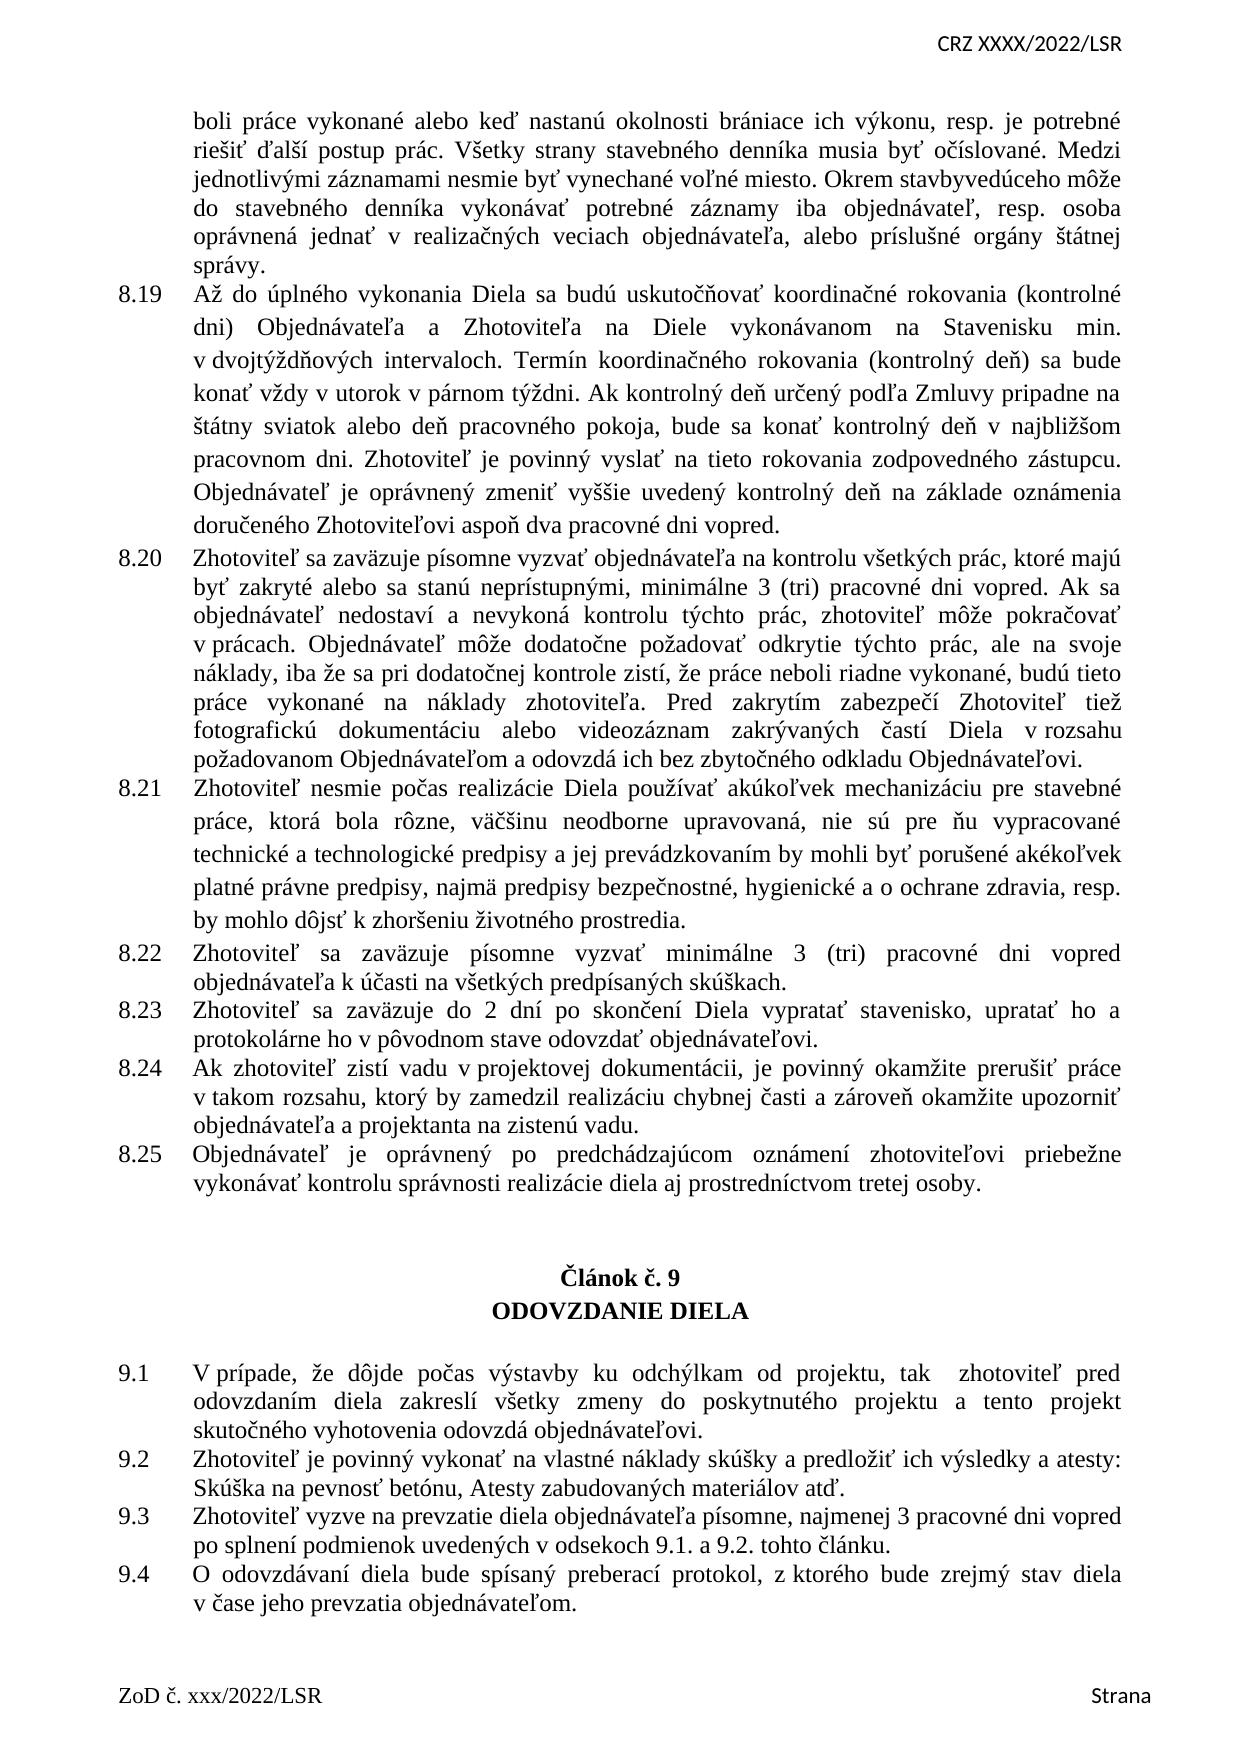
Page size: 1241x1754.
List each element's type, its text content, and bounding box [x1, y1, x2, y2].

list Až do úplného vykonania Diela sa budú uskutočňovať koordinačné rokovania (kontrolné dni) Objednávateľa a Zhotoviteľa na Diele vykonávanom na Stavenisku min. v dvojtýždňových intervaloch. Termín koordinačného rokovania (kontrolný deň) sa bude konať vždy v utorok v párnom týždni. Ak kontrolný deň určený podľa Zmluvy pripadne na štátny sviatok alebo deň pracovného pokoja, bude sa konať kontrolný deň v najbližšom pracovnom dni. Zhotoviteľ je povinný vyslať na tieto rokovania zodpovedného zástupcu. Objednávateľ je oprávnený zmeniť vyššie uvedený kontrolný deň na základe oznámenia doručeného Zhotoviteľovi aspoň dva pracovné dni vopred. [118, 279, 1122, 539]
text ODOVZDANIE DIELA [118, 1296, 1122, 1325]
list Zhotoviteľ sa zaväzuje do 2 dní po skončení Diela vypratať stavenisko, upratať ho a protokolárne ho v pôvodnom stave odovzdať objednávateľovi. [118, 996, 1122, 1053]
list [118, 106, 1122, 279]
list Ak zhotoviteľ zistí vadu v projektovej dokumentácii, je povinný okamžite prerušiť práce v takom rozsahu, ktorý by zamedzil realizáciu chybnej časti a zároveň okamžite upozorniť objednávateľa a projektanta na zistenú vadu. [118, 1053, 1122, 1139]
list Zhotoviteľ nesmie počas realizácie Diela používať akúkoľvek mechanizáciu pre stavebné práce, ktorá bola rôzne, väčšinu neodborne upravovaná, nie sú pre ňu vypracované technické a technologické predpisy a jej prevádzkovaním by mohli byť porušené akékoľvek platné právne predpisy, najmä predpisy bezpečnostné, hygienické a o ochrane zdravia, resp. by mohlo dôjsť k zhoršeniu životného prostredia. [118, 773, 1122, 934]
list V prípade, že dôjde počas výstavby ku odchýlkam od projektu, tak zhotoviteľ pred odovzdaním diela zakreslí všetky zmeny do poskytnutého projektu a tento projekt skutočného vyhotovenia odovzdá objednávateľovi. [118, 1358, 1122, 1444]
list Zhotoviteľ vyzve na prevzatie diela objednávateľa písomne, najmenej 3 pracovné dni vopred po splnení podmienok uvedených v odsekoch 9.1. a 9.2. tohto článku. [118, 1501, 1122, 1559]
list O odovzdávaní diela bude spísaný preberací protokol, z ktorého bude zrejmý stav diela v čase jeho prevzatia objednávateľom. [118, 1559, 1122, 1616]
list Objednávateľ je oprávnený po predchádzajúcom oznámení zhotoviteľovi priebežne vykonávať kontrolu správnosti realizácie diela aj prostredníctvom tretej osoby. [118, 1139, 1122, 1197]
list Zhotoviteľ je povinný vykonať na vlastné náklady skúšky a predložiť ich výsledky a atesty: Skúška na pevnosť betónu, Atesty zabudovaných materiálov atď. [118, 1444, 1122, 1501]
text Článok č. 9 [118, 1263, 1122, 1292]
list Zhotoviteľ sa zaväzuje písomne vyzvať minimálne 3 (tri) pracovné dni vopred objednávateľa k účasti na všetkých predpísaných skúškach. [118, 938, 1122, 996]
list Zhotoviteľ sa zaväzuje písomne vyzvať objednávateľa na kontrolu všetkých prác, ktoré majú byť zakryté alebo sa stanú neprístupnými, minimálne 3 (tri) pracovné dni vopred. Ak sa objednávateľ nedostaví a nevykoná kontrolu týchto prác, zhotoviteľ môže pokračovať v prácach. Objednávateľ môže dodatočne požadovať odkrytie týchto prác, ale na svoje náklady, iba že sa pri dodatočnej kontrole zistí, že práce neboli riadne vykonané, budú tieto práce vykonané na náklady zhotoviteľa. Pred zakrytím zabezpečí Zhotoviteľ tiež fotografickú dokumentáciu alebo videozáznam zakrývaných častí Diela v rozsahu požadovanom Objednávateľom a odovzdá ich bez zbytočného odkladu Objednávateľovi. [118, 543, 1122, 773]
